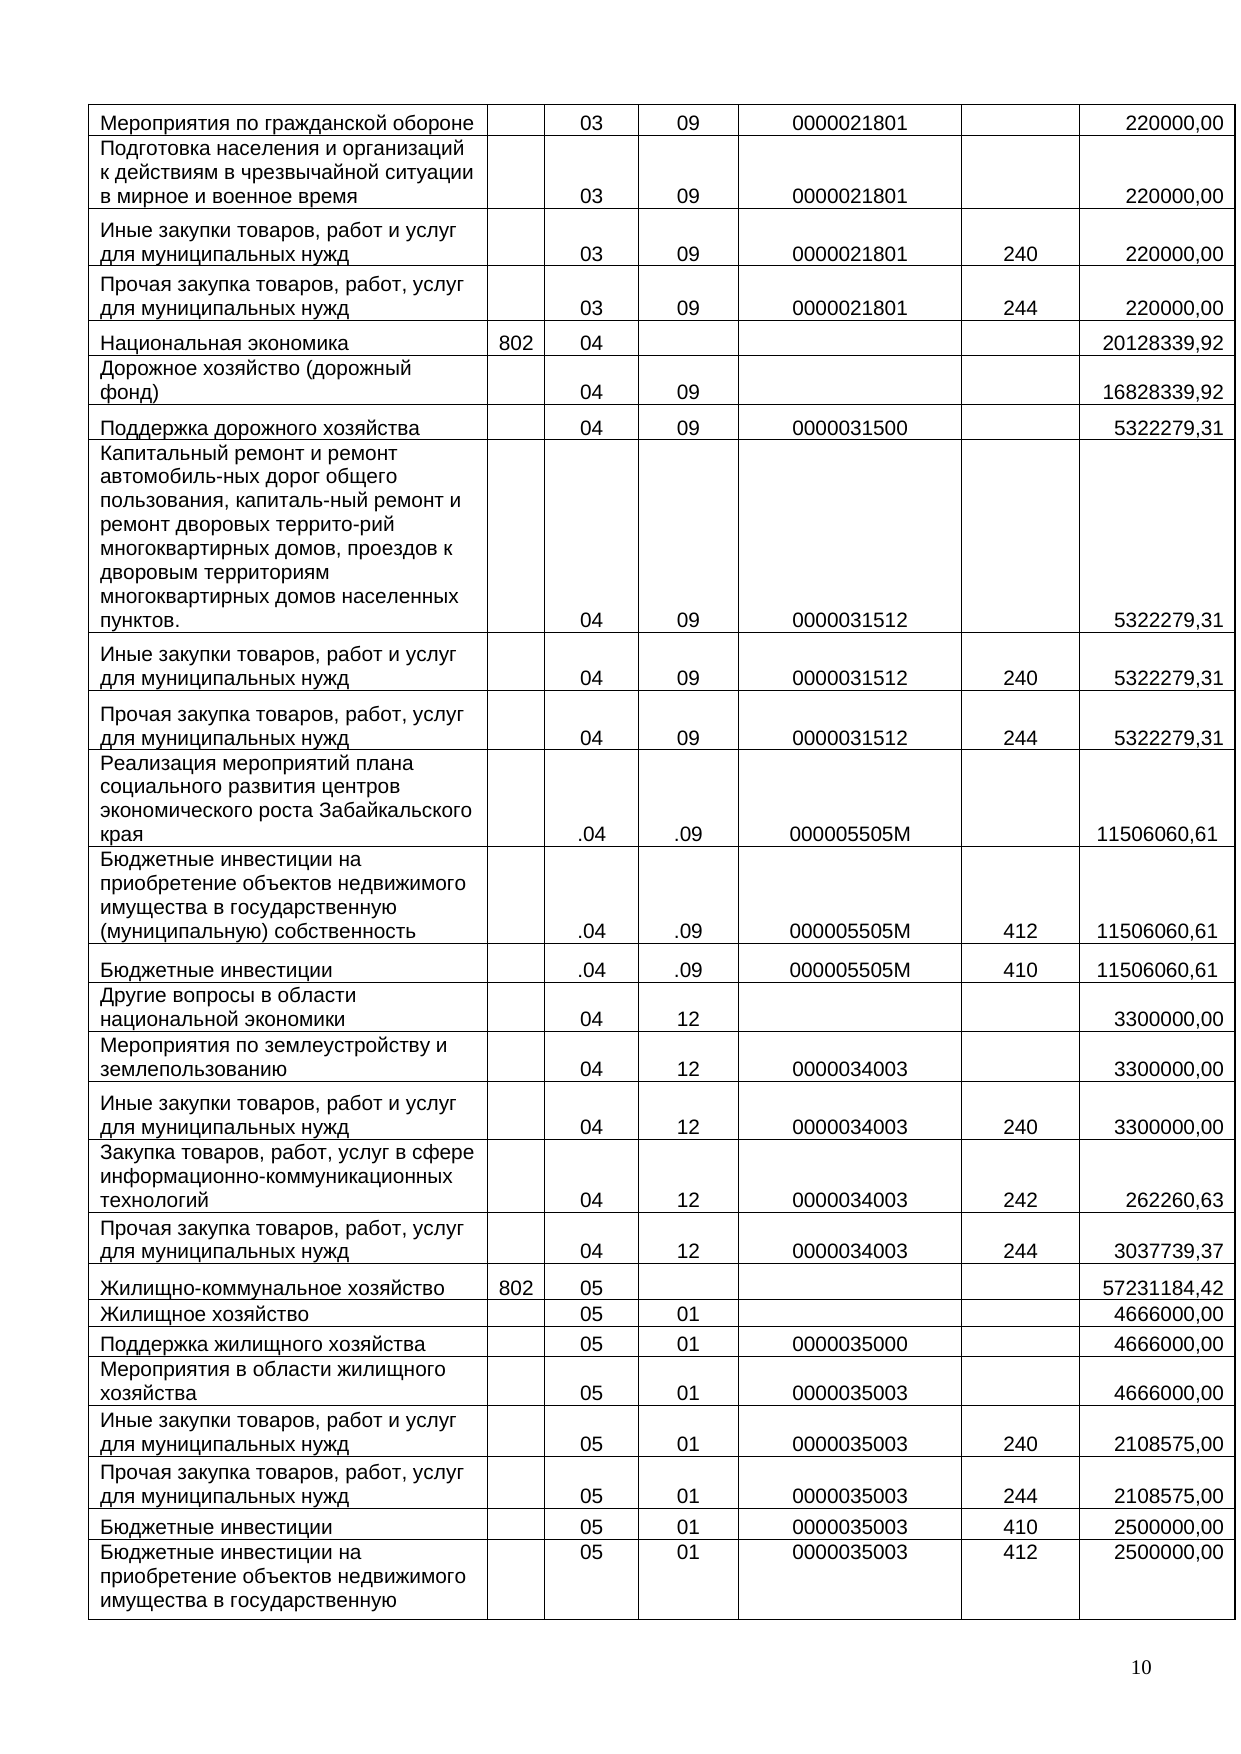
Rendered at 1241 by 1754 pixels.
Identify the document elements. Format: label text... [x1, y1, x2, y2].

table_cell 0000034003 [739, 1082, 961, 1139]
table_cell [488, 750, 544, 846]
table_cell 05 [545, 1357, 638, 1404]
table_cell 04 [545, 440, 638, 632]
table_cell 05 [545, 1540, 638, 1618]
table_cell 0000035003 [739, 1509, 961, 1539]
table_cell 244 [962, 1213, 1079, 1263]
table_cell 04 [545, 405, 638, 439]
table_cell .04 [545, 750, 638, 846]
table_cell Закупка товаров, работ, услуг в сфере информационно-коммуникационных технологий [89, 1140, 487, 1212]
table_cell [739, 321, 961, 354]
table_cell 04 [545, 983, 638, 1031]
table_cell 4666000,00 [1080, 1357, 1234, 1404]
table_cell 220000,00 [1080, 266, 1234, 320]
table_cell 5322279,31 [1080, 691, 1234, 749]
table_cell .04 [545, 847, 638, 943]
table_cell 802 [488, 1264, 544, 1299]
table_cell 0000021801 [739, 266, 961, 320]
table_cell [962, 983, 1079, 1031]
table_cell 01 [639, 1300, 738, 1326]
table_cell 0000031512 [739, 440, 961, 632]
table_cell 09 [639, 356, 738, 403]
table_cell 01 [639, 1540, 738, 1618]
table_cell [639, 1264, 738, 1299]
table_cell Прочая закупка товаров, работ, услуг для муниципальных нужд [89, 1213, 487, 1263]
table_cell [962, 356, 1079, 403]
table_cell Другие вопросы в области национальной экономики [89, 983, 487, 1031]
table_cell [488, 1213, 544, 1263]
table_cell 03 [545, 209, 638, 265]
table_cell [488, 1406, 544, 1456]
table_cell 4666000,00 [1080, 1327, 1234, 1356]
table_cell 220000,00 [1080, 136, 1234, 208]
table_cell .09 [639, 944, 738, 982]
table_cell 0000034003 [739, 1140, 961, 1212]
table_cell 0000031512 [739, 633, 961, 690]
table_cell [739, 983, 961, 1031]
table_cell 0000035003 [739, 1540, 961, 1618]
table_cell 09 [639, 633, 738, 690]
table_cell 09 [639, 209, 738, 265]
table_cell Жилищно-коммунальное хозяйство [89, 1264, 487, 1299]
table_cell 04 [545, 691, 638, 749]
table_cell 220000,00 [1080, 209, 1234, 265]
table_cell 0000035000 [739, 1327, 961, 1356]
table_cell [739, 1264, 961, 1299]
table_cell [488, 1032, 544, 1081]
table_cell .04 [545, 944, 638, 982]
table_cell 2500000,00 [1080, 1509, 1234, 1539]
table_cell [488, 136, 544, 208]
table_cell 2108575,00 [1080, 1406, 1234, 1456]
table_cell Мероприятия по гражданской обороне [89, 105, 487, 135]
table_cell [962, 105, 1079, 135]
table_cell [488, 440, 544, 632]
table_cell 0000021801 [739, 105, 961, 135]
table_cell [488, 691, 544, 749]
table_cell 09 [639, 266, 738, 320]
table_cell 20128339,92 [1080, 321, 1234, 354]
table_cell Поддержка дорожного хозяйства [89, 405, 487, 439]
table_cell 09 [639, 136, 738, 208]
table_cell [89, 1540, 487, 1618]
table_cell 5322279,31 [1080, 440, 1234, 632]
table_cell 2108575,00 [1080, 1457, 1234, 1508]
table_cell [962, 1032, 1079, 1081]
table_cell 12 [639, 1140, 738, 1212]
table_cell 11506060,61 [1080, 750, 1234, 846]
table_cell [488, 1509, 544, 1539]
table_cell 04 [545, 1082, 638, 1139]
table_cell 0000021801 [739, 209, 961, 265]
table_cell 03 [545, 136, 638, 208]
table_cell [488, 356, 544, 403]
table_cell .09 [639, 750, 738, 846]
table_cell 04 [545, 356, 638, 403]
table_cell Капитальный ремонт и ремонт автомобиль-ных дорог общего пользования, капиталь-ный ремонт и ремонт дворовых террито-рий многоквартирных домов, проездов к дворовым территориям многоквартирных домов населенных пунктов. [89, 440, 487, 632]
table_cell [962, 1300, 1079, 1326]
table_cell 4666000,00 [1080, 1300, 1234, 1326]
table_cell 410 [962, 1509, 1079, 1539]
table_cell [639, 321, 738, 354]
table_cell 04 [545, 1032, 638, 1081]
table_cell 3300000,00 [1080, 1032, 1234, 1081]
table_cell [488, 1540, 544, 1618]
table_cell 3300000,00 [1080, 1082, 1234, 1139]
table_cell Национальная экономика [89, 321, 487, 354]
table_cell 0000035003 [739, 1457, 961, 1508]
table_cell 412 [962, 847, 1079, 943]
table_cell [739, 356, 961, 403]
table_cell 05 [545, 1300, 638, 1326]
table_cell [488, 105, 544, 135]
table_cell 000005505М [739, 847, 961, 943]
table_cell 57231184,42 [1080, 1264, 1234, 1299]
table_cell [962, 1327, 1079, 1356]
table_cell Реализация мероприятий плана социального развития центров экономического роста Забайкальского края [89, 750, 487, 846]
table_cell 04 [545, 1140, 638, 1212]
table_cell 5322279,31 [1080, 633, 1234, 690]
table_cell 0000035003 [739, 1406, 961, 1456]
table_cell Поддержка жилищного хозяйства [89, 1327, 487, 1356]
table_cell Иные закупки товаров, работ и услуг для муниципальных нужд [89, 209, 487, 265]
table_cell 2500000,00 [1080, 1540, 1234, 1618]
table_cell 0000034003 [739, 1213, 961, 1263]
table_cell 11506060,61 [1080, 944, 1234, 982]
table_cell 0000021801 [739, 136, 961, 208]
table_cell [962, 136, 1079, 208]
table_cell Прочая закупка товаров, работ, услуг для муниципальных нужд [89, 691, 487, 749]
table_cell 3300000,00 [1080, 983, 1234, 1031]
table_cell 220000,00 [1080, 105, 1234, 135]
table_cell 03 [545, 105, 638, 135]
table_cell 0000034003 [739, 1032, 961, 1081]
table_cell 05 [545, 1406, 638, 1456]
table_cell [962, 321, 1079, 354]
table_cell [488, 944, 544, 982]
table_cell 05 [545, 1264, 638, 1299]
table_cell 412 [962, 1540, 1079, 1618]
table_cell .09 [639, 847, 738, 943]
table_cell 01 [639, 1509, 738, 1539]
table_cell 05 [545, 1327, 638, 1356]
table_cell 03 [545, 266, 638, 320]
table_cell Прочая закупка товаров, работ, услуг для муниципальных нужд [89, 266, 487, 320]
table_cell Мероприятия в области жилищного хозяйства [89, 1357, 487, 1404]
table_cell 244 [962, 1457, 1079, 1508]
table_cell 09 [639, 105, 738, 135]
table_cell [488, 983, 544, 1031]
table_cell Жилищное хозяйство [89, 1300, 487, 1326]
table_cell Бюджетные инвестиции [89, 1509, 487, 1539]
table_cell 240 [962, 1406, 1079, 1456]
table_cell 04 [545, 633, 638, 690]
table_cell 240 [962, 633, 1079, 690]
table_cell 12 [639, 1032, 738, 1081]
table_cell 240 [962, 1082, 1079, 1139]
table_cell [488, 1327, 544, 1356]
table_cell 05 [545, 1509, 638, 1539]
table_cell Бюджетные инвестиции [89, 944, 487, 982]
table_cell 000005505М [739, 750, 961, 846]
table_cell [488, 847, 544, 943]
table_cell 01 [639, 1327, 738, 1356]
table_cell 11506060,61 [1080, 847, 1234, 943]
table_cell [962, 1357, 1079, 1404]
table_cell 410 [962, 944, 1079, 982]
table_cell [488, 1457, 544, 1508]
table_cell 12 [639, 1082, 738, 1139]
table_cell [488, 1300, 544, 1326]
table_cell Иные закупки товаров, работ и услуг для муниципальных нужд [89, 633, 487, 690]
table_cell [962, 405, 1079, 439]
table_cell Подготовка населения и организаций к действиям в чрезвычайной ситуации в мирное и военное время [89, 136, 487, 208]
table_cell 000005505М [739, 944, 961, 982]
table_cell 01 [639, 1357, 738, 1404]
table_cell [962, 1264, 1079, 1299]
table_cell [488, 1140, 544, 1212]
table_cell 5322279,31 [1080, 405, 1234, 439]
table_cell Мероприятия по землеустройству и землепользованию [89, 1032, 487, 1081]
table_cell Иные закупки товаров, работ и услуг для муниципальных нужд [89, 1406, 487, 1456]
table_cell Дорожное хозяйство (дорожный фонд) [89, 356, 487, 403]
table_cell 3037739,37 [1080, 1213, 1234, 1263]
table_cell 09 [639, 440, 738, 632]
table_cell Иные закупки товаров, работ и услуг для муниципальных нужд [89, 1082, 487, 1139]
table_cell 04 [545, 321, 638, 354]
table_cell 09 [639, 405, 738, 439]
table_cell 01 [639, 1457, 738, 1508]
table_cell [962, 750, 1079, 846]
table_cell [739, 1300, 961, 1326]
table_cell 16828339,92 [1080, 356, 1234, 403]
table_cell 244 [962, 266, 1079, 320]
table_cell [488, 209, 544, 265]
table_cell 05 [545, 1457, 638, 1508]
table_cell [488, 266, 544, 320]
table_cell [488, 633, 544, 690]
table_cell 12 [639, 983, 738, 1031]
table_cell 242 [962, 1140, 1079, 1212]
table_cell 09 [639, 691, 738, 749]
table_cell [488, 1082, 544, 1139]
table_cell 262260,63 [1080, 1140, 1234, 1212]
table_cell 12 [639, 1213, 738, 1263]
table_cell 802 [488, 321, 544, 354]
table_cell 0000031500 [739, 405, 961, 439]
table_cell 240 [962, 209, 1079, 265]
table_cell Прочая закупка товаров, работ, услуг для муниципальных нужд [89, 1457, 487, 1508]
table_cell 244 [962, 691, 1079, 749]
table_cell Бюджетные инвестиции на приобретение объектов недвижимого имущества в государственную (муниципальную) собственность [89, 847, 487, 943]
table_cell 01 [639, 1406, 738, 1456]
table_cell 0000035003 [739, 1357, 961, 1404]
table_cell [488, 1357, 544, 1404]
table_cell [962, 440, 1079, 632]
table_cell 04 [545, 1213, 638, 1263]
table_cell 0000031512 [739, 691, 961, 749]
table_cell [488, 405, 544, 439]
